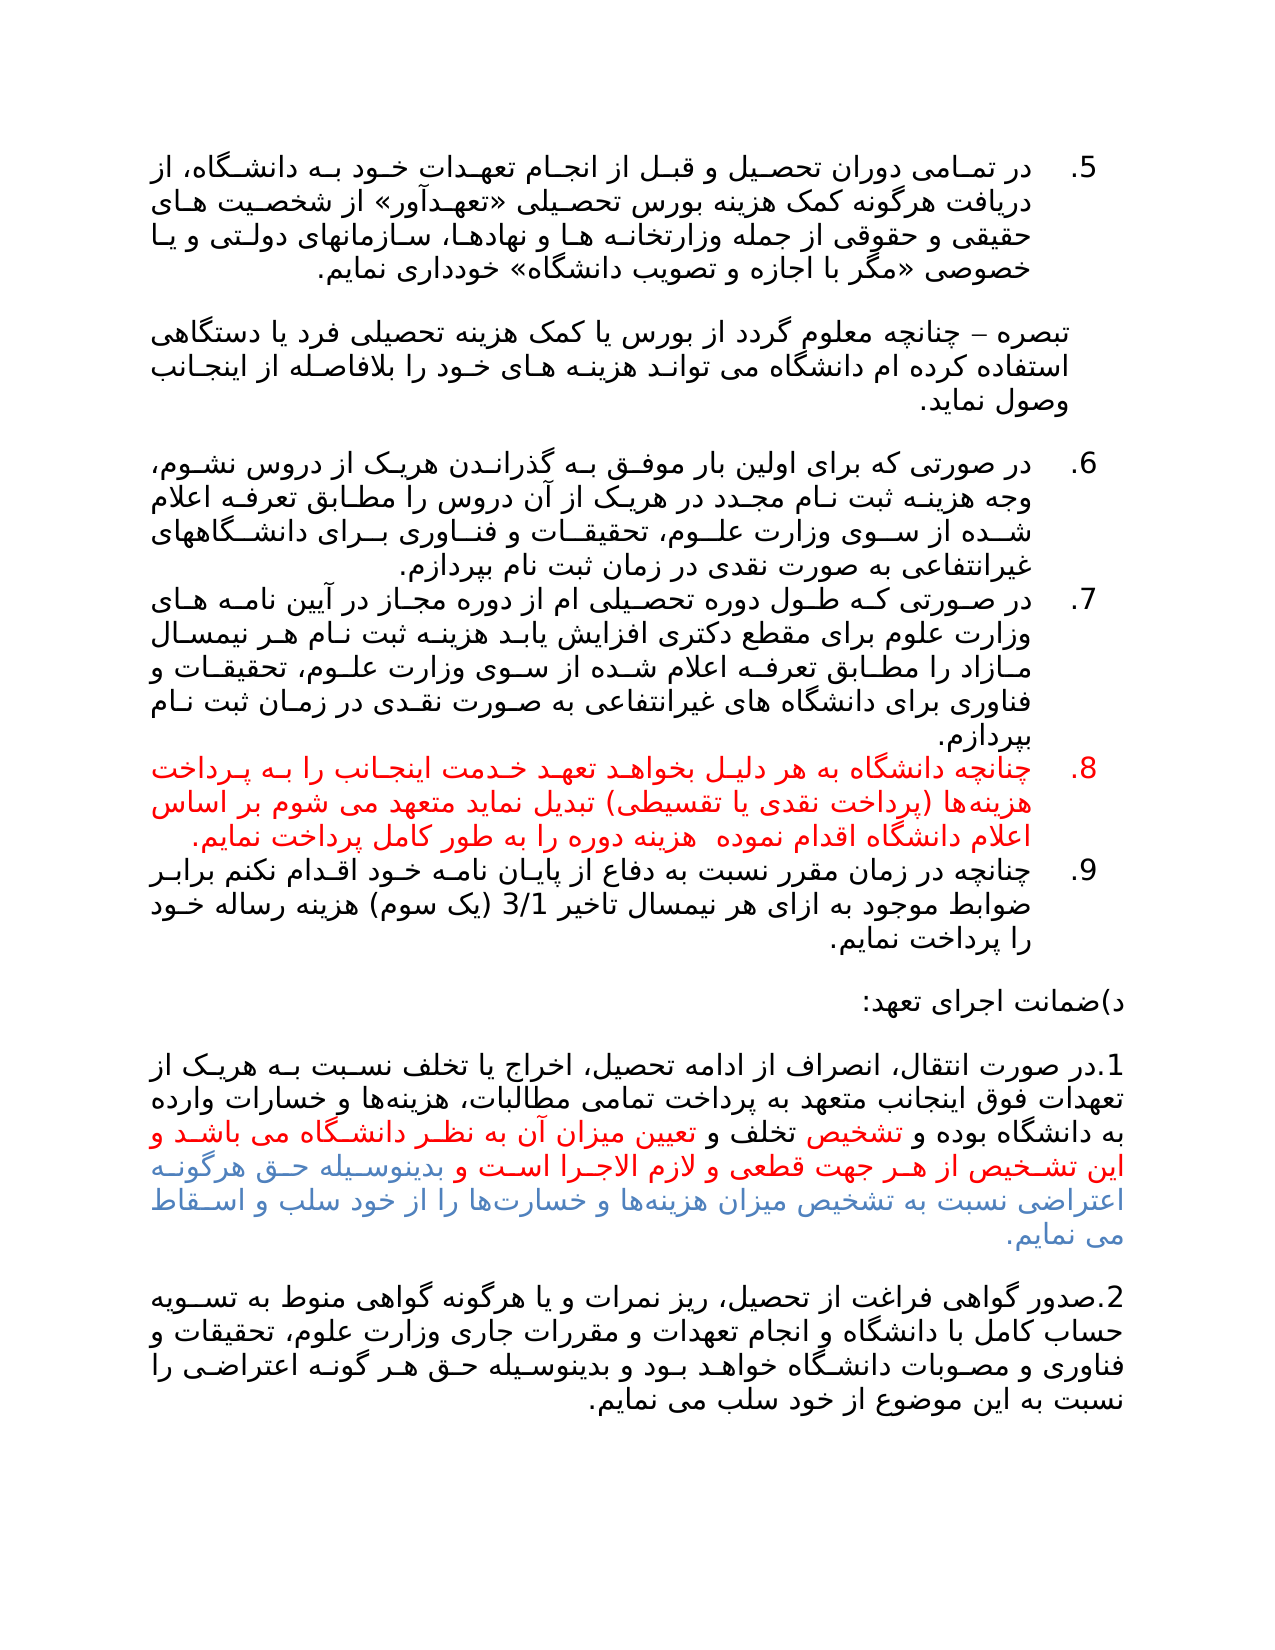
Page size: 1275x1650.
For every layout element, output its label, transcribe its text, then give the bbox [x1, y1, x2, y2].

list در صورتی که برای اولین بار موفق به گذراندن هریک از دروس نشوم، وجه هزینه ثبت نام مجدد در هریک از آن دروس را مطابق تعرفه اعلام شده از سوی وزارت علوم، تحقیقات و فناوری برای دانشگاههای غیرانتفاعی به صورت نقدی در زمان ثبت نام بپردازم. [150, 446, 1070, 582]
list در صورتی که طول دوره تحصیلی ام از دوره مجاز در آیین نامه های وزارت علوم برای مقطع دکتری افزایش یابد هزینه ثبت نام هر نیمسال مازاد را مطابق تعرفه اعلام شده از سوی وزارت علوم، تحقیقات و فناوری برای دانشگاه های غیرانتفاعی به صورت نقدی در زمان ثبت نام بپردازم. [150, 582, 1070, 752]
list چنانچه در زمان مقرر نسبت به دفاع از پایان نامه خود اقدام نکنم برابر ضوابط موجود به ازای هر نیمسال تاخیر 3/1 (یک سوم) هزینه رساله خود را پرداخت نمایم. [150, 854, 1070, 956]
text تبصره – چنانچه معلوم گردد از بورس یا کمک هزینه تحصیلی فرد یا دستگاهی استفاده کرده ام دانشگاه می تواند هزینه های خود را بلافاصله از اینجانب وصول نماید. [150, 315, 1070, 417]
text 2.صدور گواهی فراغت از تحصیل، ریز نمرات و یا هرگونه گواهی منوط به تسویه حساب کامل با دانشگاه و انجام تعهدات و مقررات جاری وزارت علوم، تحقیقات و فناوری و مصوبات دانشگاه خواهد بود و بدینوسیله حق هر گونه اعتراضی را نسبت به این موضوع از خود سلب می نمایم. [150, 1281, 1125, 1417]
text د)ضمانت اجرای تعهد: [150, 985, 1125, 1019]
text 1.در صورت انتقال، انصراف از ادامه تحصیل، اخراج یا تخلف نسبت به هریک از تعهدات فوق اینجانب متعهد به پرداخت تمامی مطالبات، هزینه‌ها و خسارات وارده به دانشگاه بوده و تشخیص تخلف و تعیین میزان آن به نظر دانشگاه می باشد و این تشخیص از هر جهت قطعی و لازم الاجرا است و بدینوسیله حق هرگونه اعتراضی نسبت به تشخیص میزان هزینه‌ها و خسارت‌ها را از خود سلب و اسقاط می نمایم. [150, 1048, 1125, 1252]
list چنانچه دانشگاه به هر دلیل بخواهد تعهد خدمت اینجانب را به پرداخت هزینه‌ها (پرداخت نقدی یا تقسیطی) تبدیل نماید متعهد می شوم بر اساس اعلام دانشگاه اقدام نموده هزینه دوره را به طور کامل پرداخت نمایم. [150, 752, 1070, 854]
list در تمامی دوران تحصیل و قبل از انجام تعهدات خود به دانشگاه، از دریافت هرگونه کمک هزینه بورس تحصیلی «تعهدآور» از شخصیت های حقیقی و حقوقی از جمله وزارتخانه ها و نهادها، سازمانهای دولتی و یا خصوصی «مگر با اجازه و تصویب دانشگاه» خودداری نمایم. [150, 150, 1070, 286]
